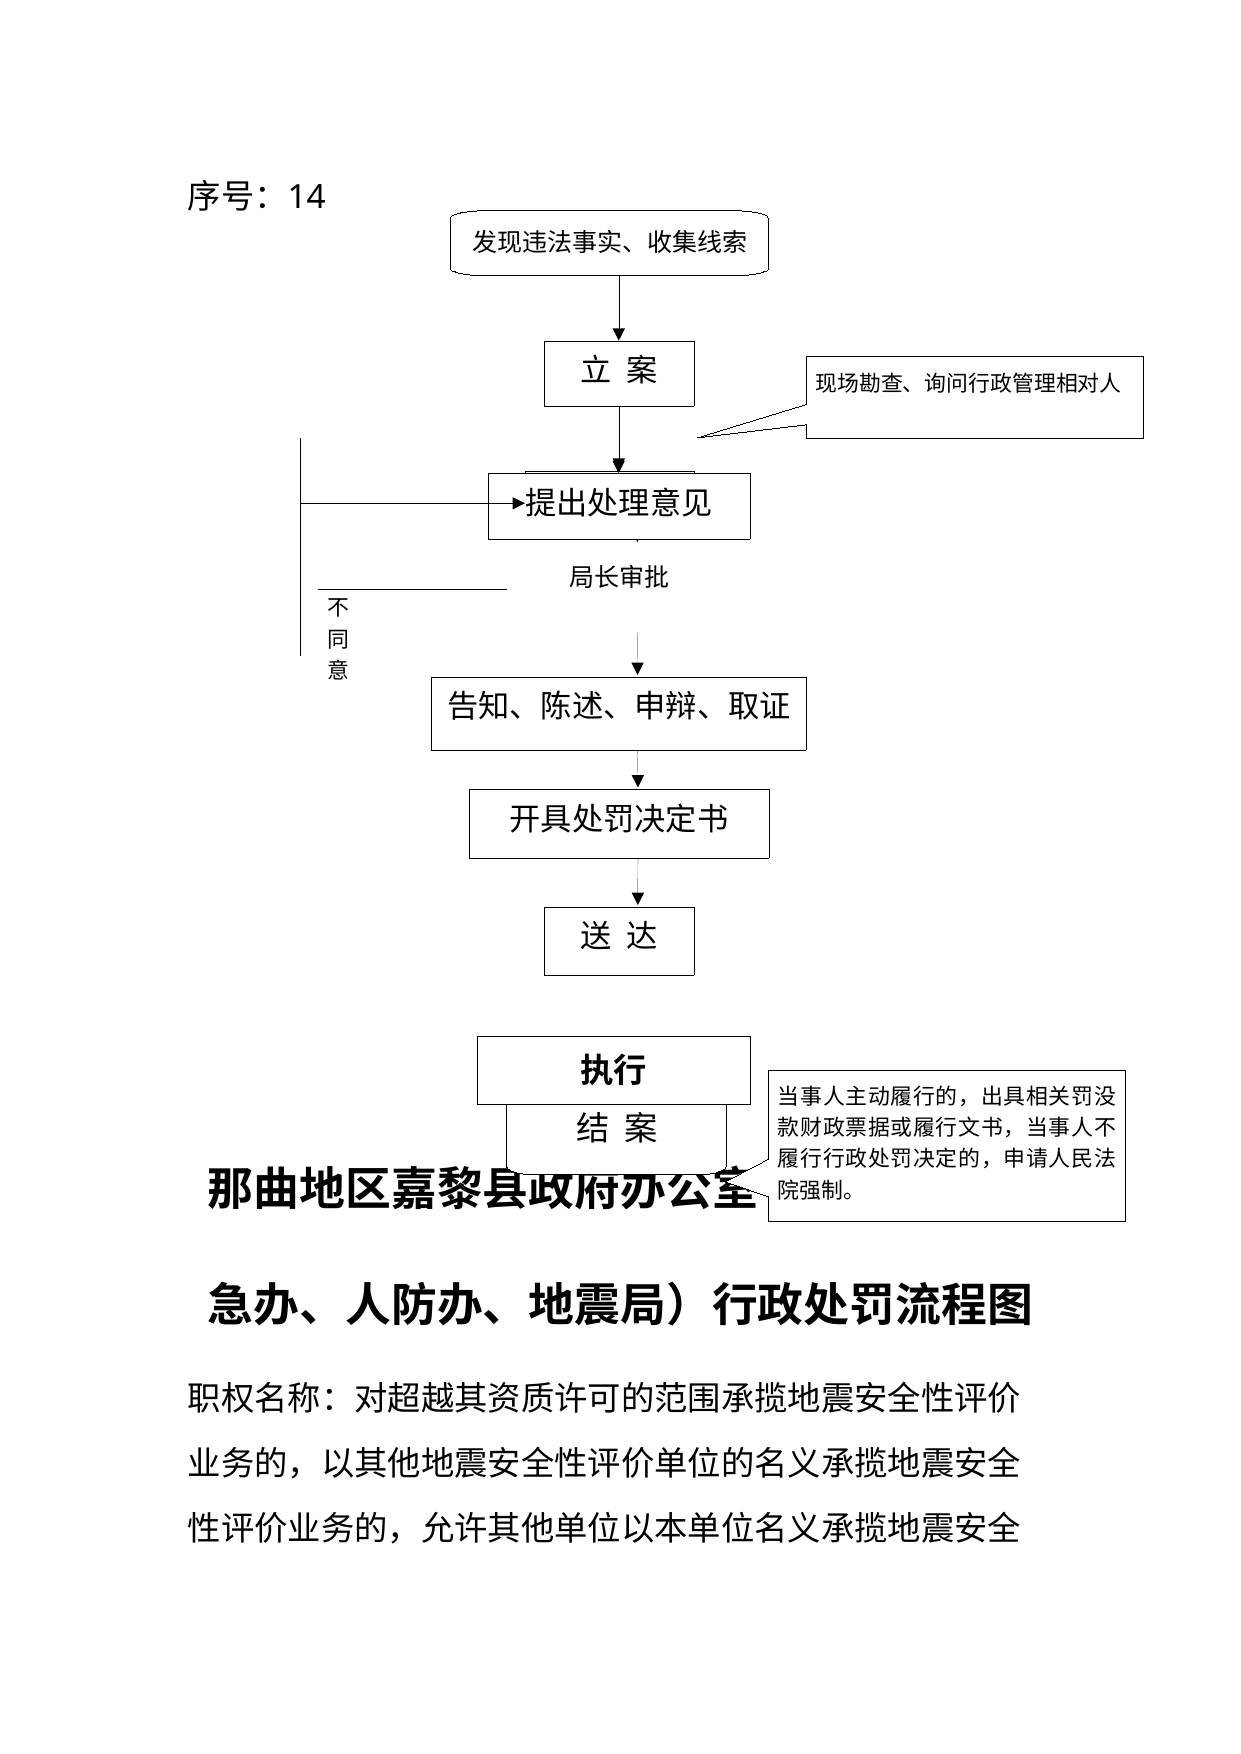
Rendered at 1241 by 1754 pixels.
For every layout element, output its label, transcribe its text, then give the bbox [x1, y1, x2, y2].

text 那曲地区嘉黎县政府办公室（法制办、应急办、人防办、地震局）行政处罚流程图 [187, 1137, 1053, 1350]
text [187, 1363, 1053, 1558]
text 序号：14 [187, 162, 1053, 227]
